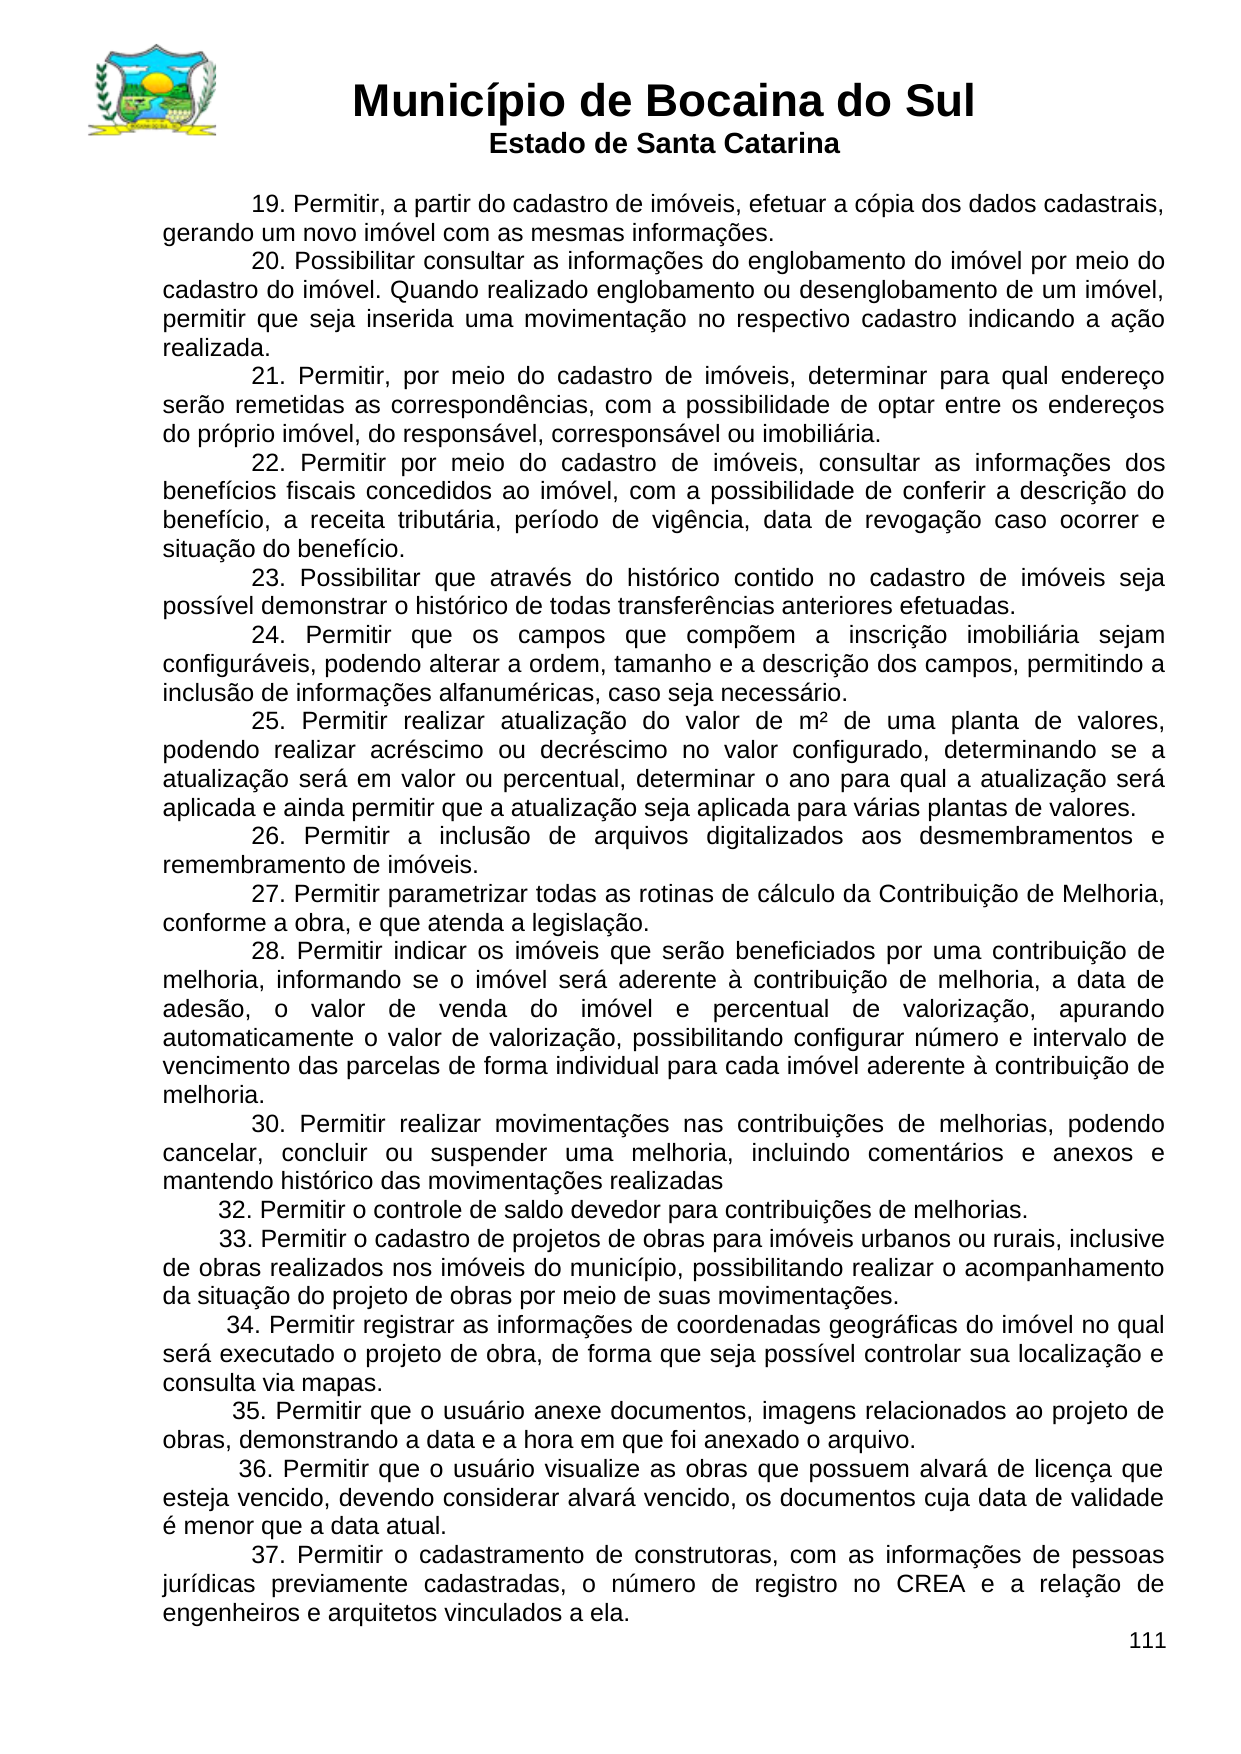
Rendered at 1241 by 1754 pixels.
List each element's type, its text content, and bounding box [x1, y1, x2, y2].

text 26. Permitir a inclusão de arquivos digitalizados aos desmembramentos e remembramento de imóveis. [162, 821, 1167, 879]
text 30. Permitir realizar movimentações nas contribuições de melhorias, podendo cancelar, concluir ou suspender uma melhoria, incluindo comentários e anexos e mantendo histórico das movimentações realizadas [162, 1109, 1167, 1195]
text 28. Permitir indicar os imóveis que serão beneficiados por uma contribuição de melhoria, informando se o imóvel será aderente à contribuição de melhoria, a data de adesão, o valor de venda do imóvel e percentual de valorização, apurando automaticamente o valor de valorização, possibilitando configurar número e intervalo de vencimento das parcelas de forma individual para cada imóvel aderente à contribuição de melhoria. [162, 936, 1167, 1109]
text 20. Possibilitar consultar as informações do englobamento do imóvel por meio do cadastro do imóvel. Quando realizado englobamento ou desenglobamento de um imóvel, permitir que seja inserida uma movimentação no respectivo cadastro indicando a ação realizada. [162, 246, 1167, 361]
text 37. Permitir o cadastramento de construtoras, com as informações de pessoas jurídicas previamente cadastradas, o número de registro no CREA e a relação de engenheiros e arquitetos vinculados a ela. [162, 1540, 1167, 1626]
text 25. Permitir realizar atualização do valor de m² de uma planta de valores, podendo realizar acréscimo ou decréscimo no valor configurado, determinando se a atualização será em valor ou percentual, determinar o ano para qual a atualização será aplicada e ainda permitir que a atualização seja aplicada para várias plantas de valores. [162, 706, 1167, 821]
text 32. Permitir o controle de saldo devedor para contribuições de melhorias. [162, 1195, 1167, 1224]
text 21. Permitir, por meio do cadastro de imóveis, determinar para qual endereço serão remetidas as correspondências, com a possibilidade de optar entre os endereços do próprio imóvel, do responsável, corresponsável ou imobiliária. [162, 361, 1167, 448]
text 19. Permitir, a partir do cadastro de imóveis, efetuar a cópia dos dados cadastrais, gerando um novo imóvel com as mesmas informações. [162, 189, 1167, 246]
text 22. Permitir por meio do cadastro de imóveis, consultar as informações dos benefícios fiscais concedidos ao imóvel, com a possibilidade de conferir a descrição do benefício, a receita tributária, período de vigência, data de revogação caso ocorrer e situação do benefício. [162, 448, 1167, 563]
text 23. Possibilitar que através do histórico contido no cadastro de imóveis seja possível demonstrar o histórico de todas transferências anteriores efetuadas. [162, 563, 1167, 620]
text 35. Permitir que o usuário anexe documentos, imagens relacionados ao projeto de obras, demonstrando a data e a hora em que foi anexado o arquivo. [162, 1396, 1167, 1454]
text 36. Permitir que o usuário visualize as obras que possuem alvará de licença que esteja vencido, devendo considerar alvará vencido, os documentos cuja data de validade é menor que a data atual. [162, 1454, 1167, 1540]
picture [87, 35, 217, 142]
text 27. Permitir parametrizar todas as rotinas de cálculo da Contribuição de Melhoria, conforme a obra, e que atenda a legislação. [162, 879, 1167, 936]
text 24. Permitir que os campos que compõem a inscrição imobiliária sejam configuráveis, podendo alterar a ordem, tamanho e a descrição dos campos, permitindo a inclusão de informações alfanuméricas, caso seja necessário. [162, 620, 1167, 706]
text 33. Permitir o cadastro de projetos de obras para imóveis urbanos ou rurais, inclusive de obras realizados nos imóveis do município, possibilitando realizar o acompanhamento da situação do projeto de obras por meio de suas movimentações. [162, 1224, 1167, 1310]
text 34. Permitir registrar as informações de coordenadas geográficas do imóvel no qual será executado o projeto de obra, de forma que seja possível controlar sua localização e consulta via mapas. [162, 1310, 1167, 1396]
